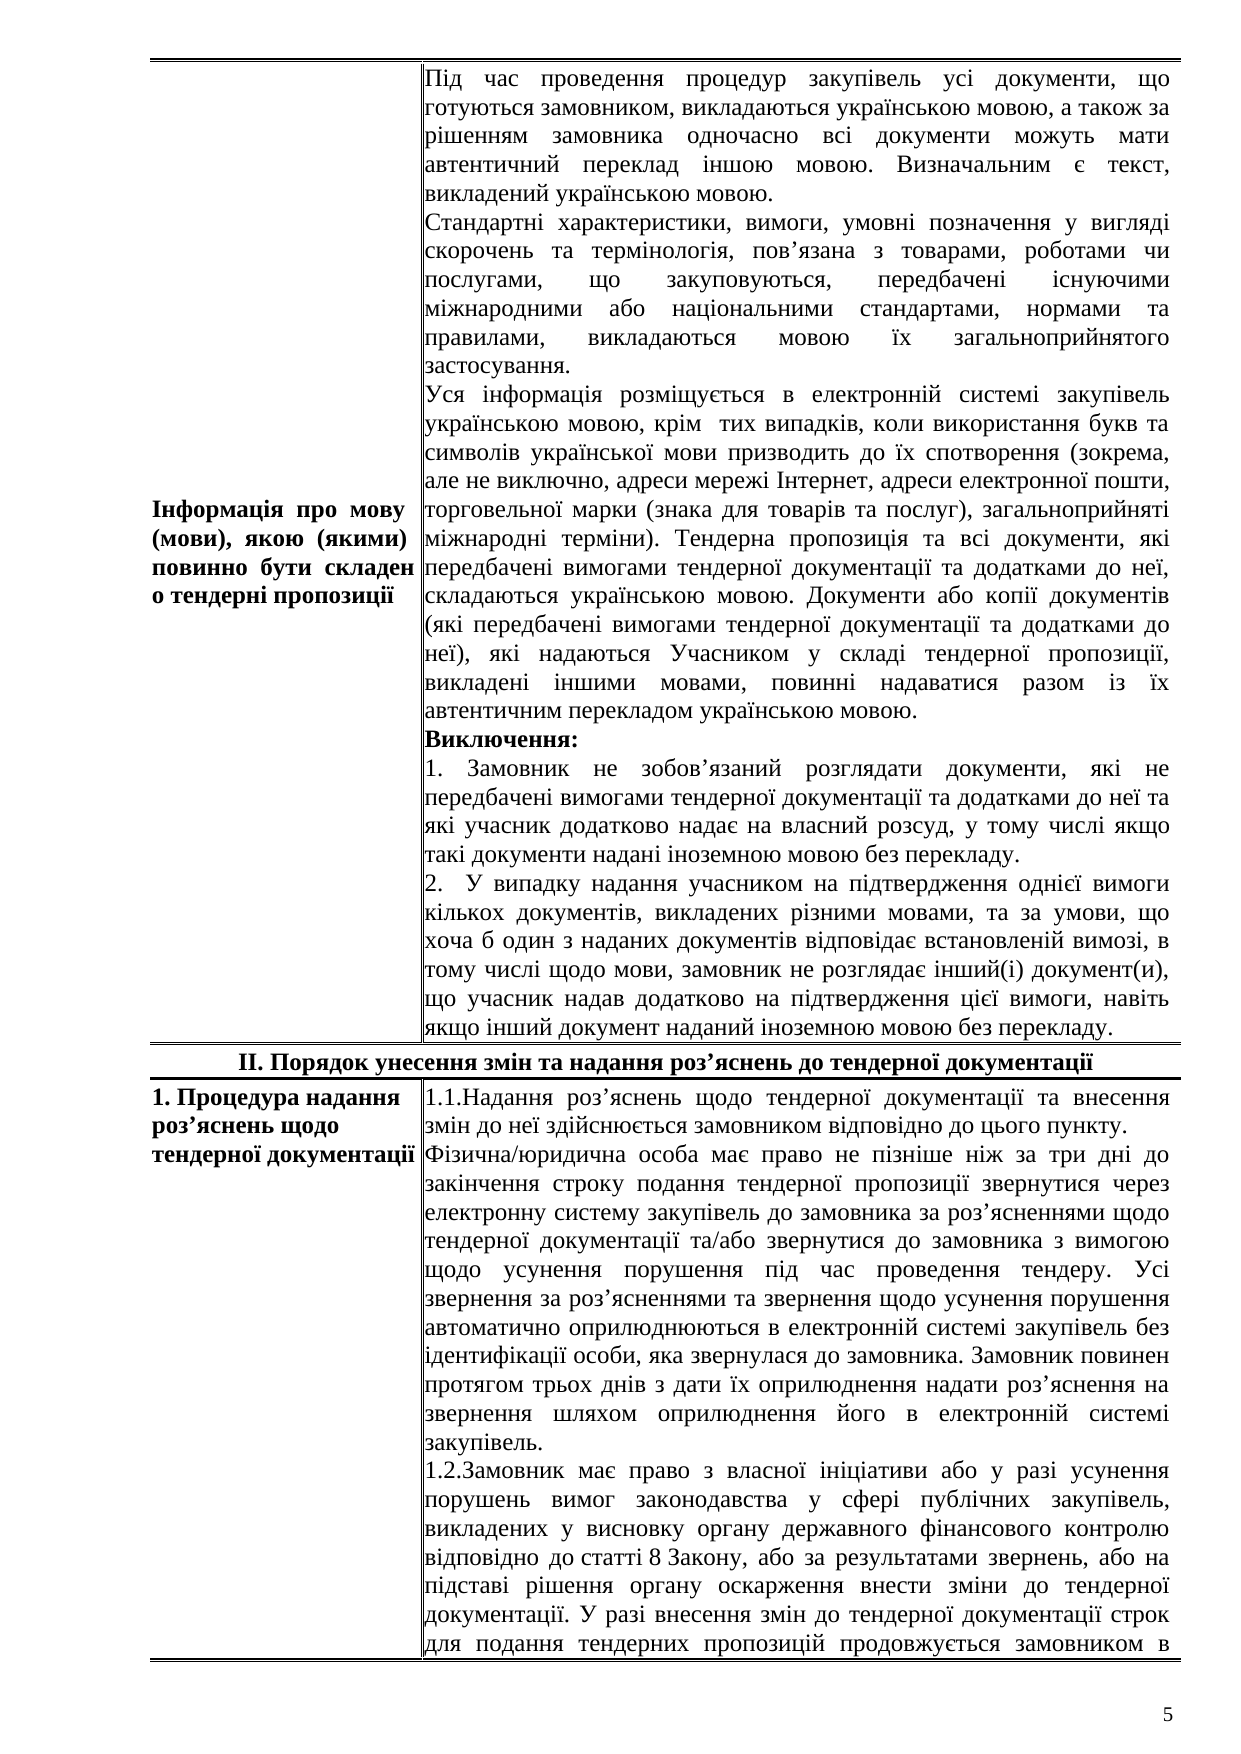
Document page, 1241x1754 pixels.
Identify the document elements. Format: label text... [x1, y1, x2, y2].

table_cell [150, 62, 423, 1042]
table_cell II. Порядок унесення змін та надання роз’яснень до тендерної документації [150, 1045, 1181, 1077]
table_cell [150, 1080, 423, 1658]
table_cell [423, 1080, 1181, 1658]
